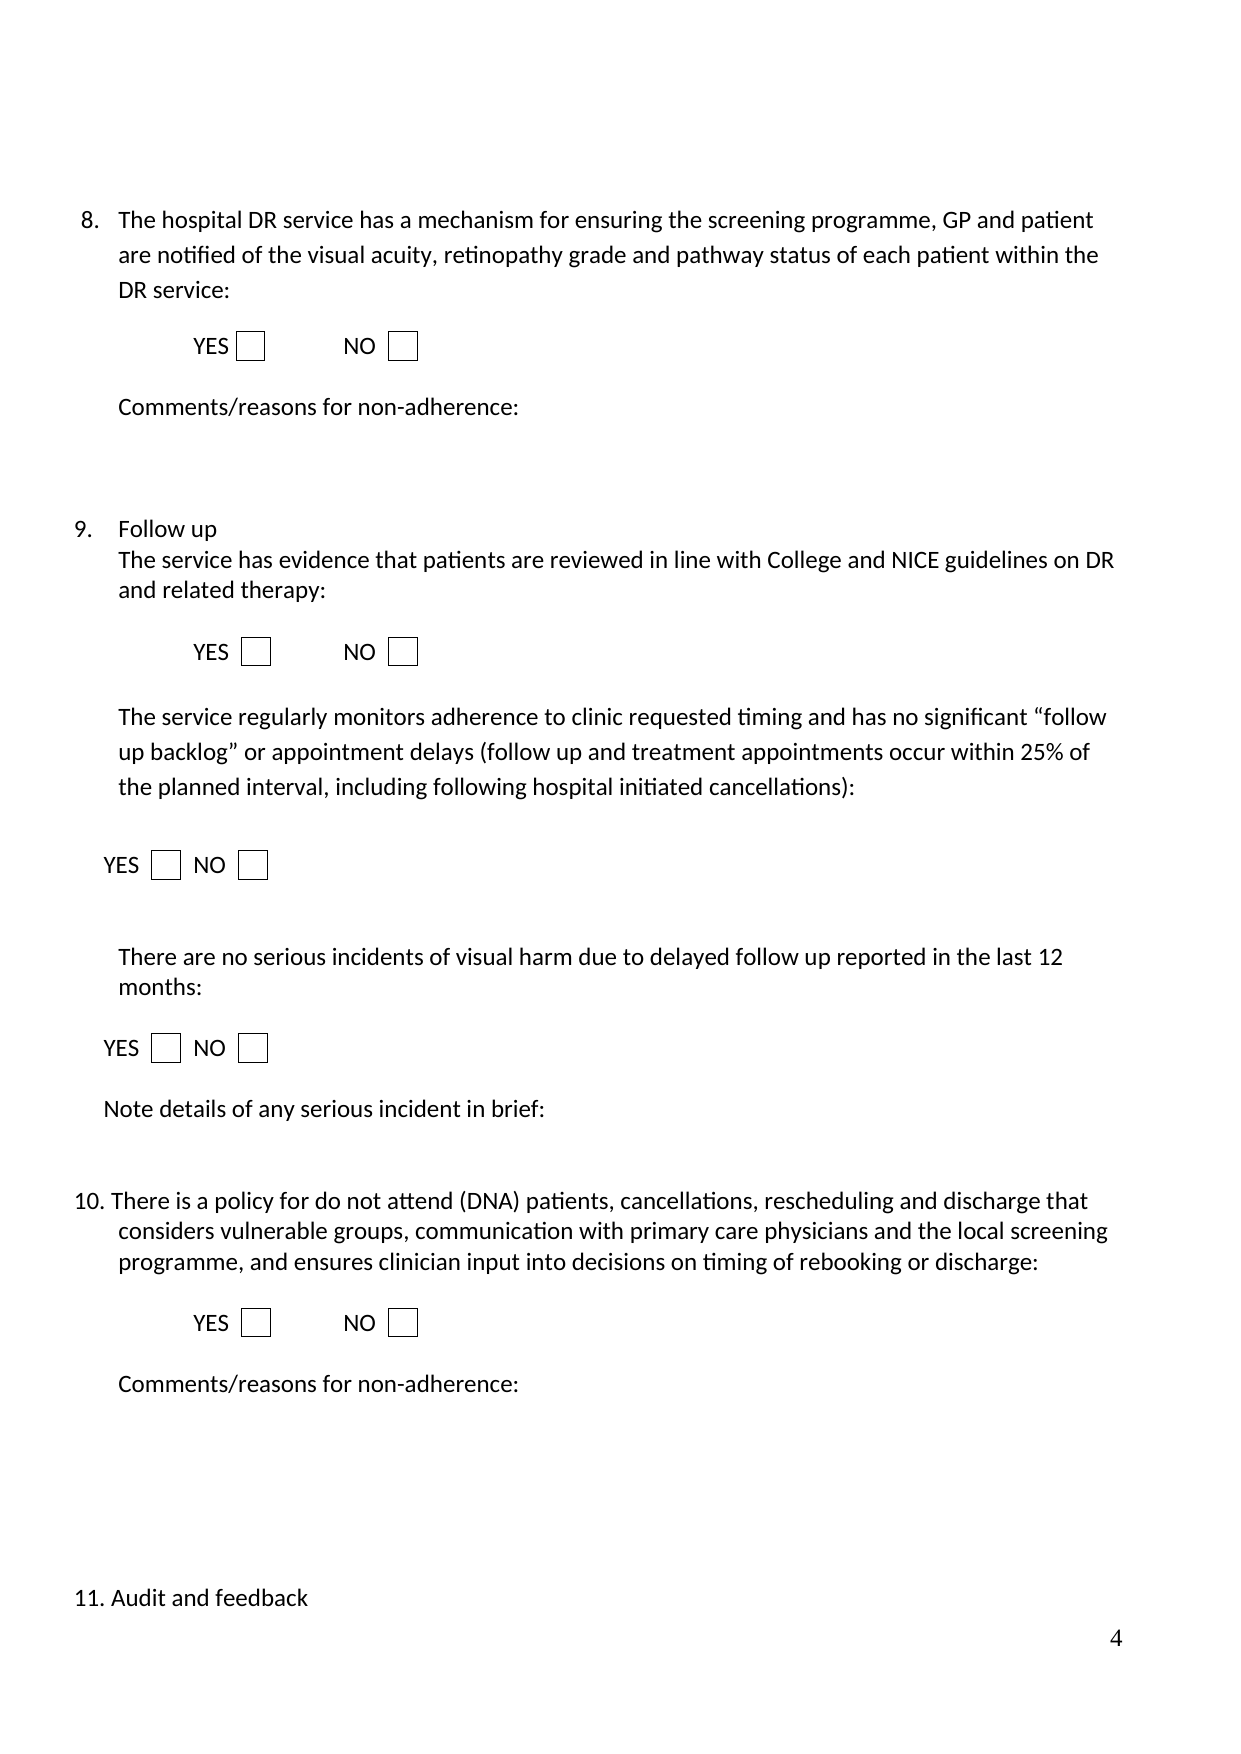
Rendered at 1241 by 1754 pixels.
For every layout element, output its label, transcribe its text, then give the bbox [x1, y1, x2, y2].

text Comments/reasons for non-adherence: [118, 391, 1122, 422]
text YES NO [103, 1032, 1122, 1063]
text 10. There is a policy for do not attend (DNA) patients, cancellations, rescheduling and discharge that considers vulnerable groups, communication with primary care physicians and the local screening programme, and ensures clinician input into decisions on timing of rebooking or discharge: [74, 1185, 1122, 1276]
text Comments/reasons for non-adherence: [118, 1368, 1122, 1398]
text 11. Audit and feedback [74, 1582, 1122, 1612]
text YES NO [118, 330, 1122, 361]
text YES NO [103, 849, 1122, 880]
text Note details of any serious incident in brief: [103, 1093, 1122, 1124]
text The service has evidence that patients are reviewed in line with College and NICE guidelines on DR and related therapy: [118, 544, 1122, 605]
text YES NO [118, 1307, 1122, 1337]
list The service regularly monitors adherence to clinic requested timing and has no significant “follow up backlog” or appointment delays (follow up and treatment appointments occur within 25% of the planned interval, including following hospital initiated cancellations): [118, 701, 1122, 802]
text There are no serious incidents of visual harm due to delayed follow up reported in the last 12 months: [118, 941, 1122, 1002]
list Follow up [74, 513, 1122, 544]
text YES NO [118, 636, 1122, 666]
list The hospital DR service has a mechanism for ensuring the screening programme, GP and patient are notified of the visual acuity, retinopathy grade and pathway status of each patient within the DR service: [81, 204, 1122, 305]
